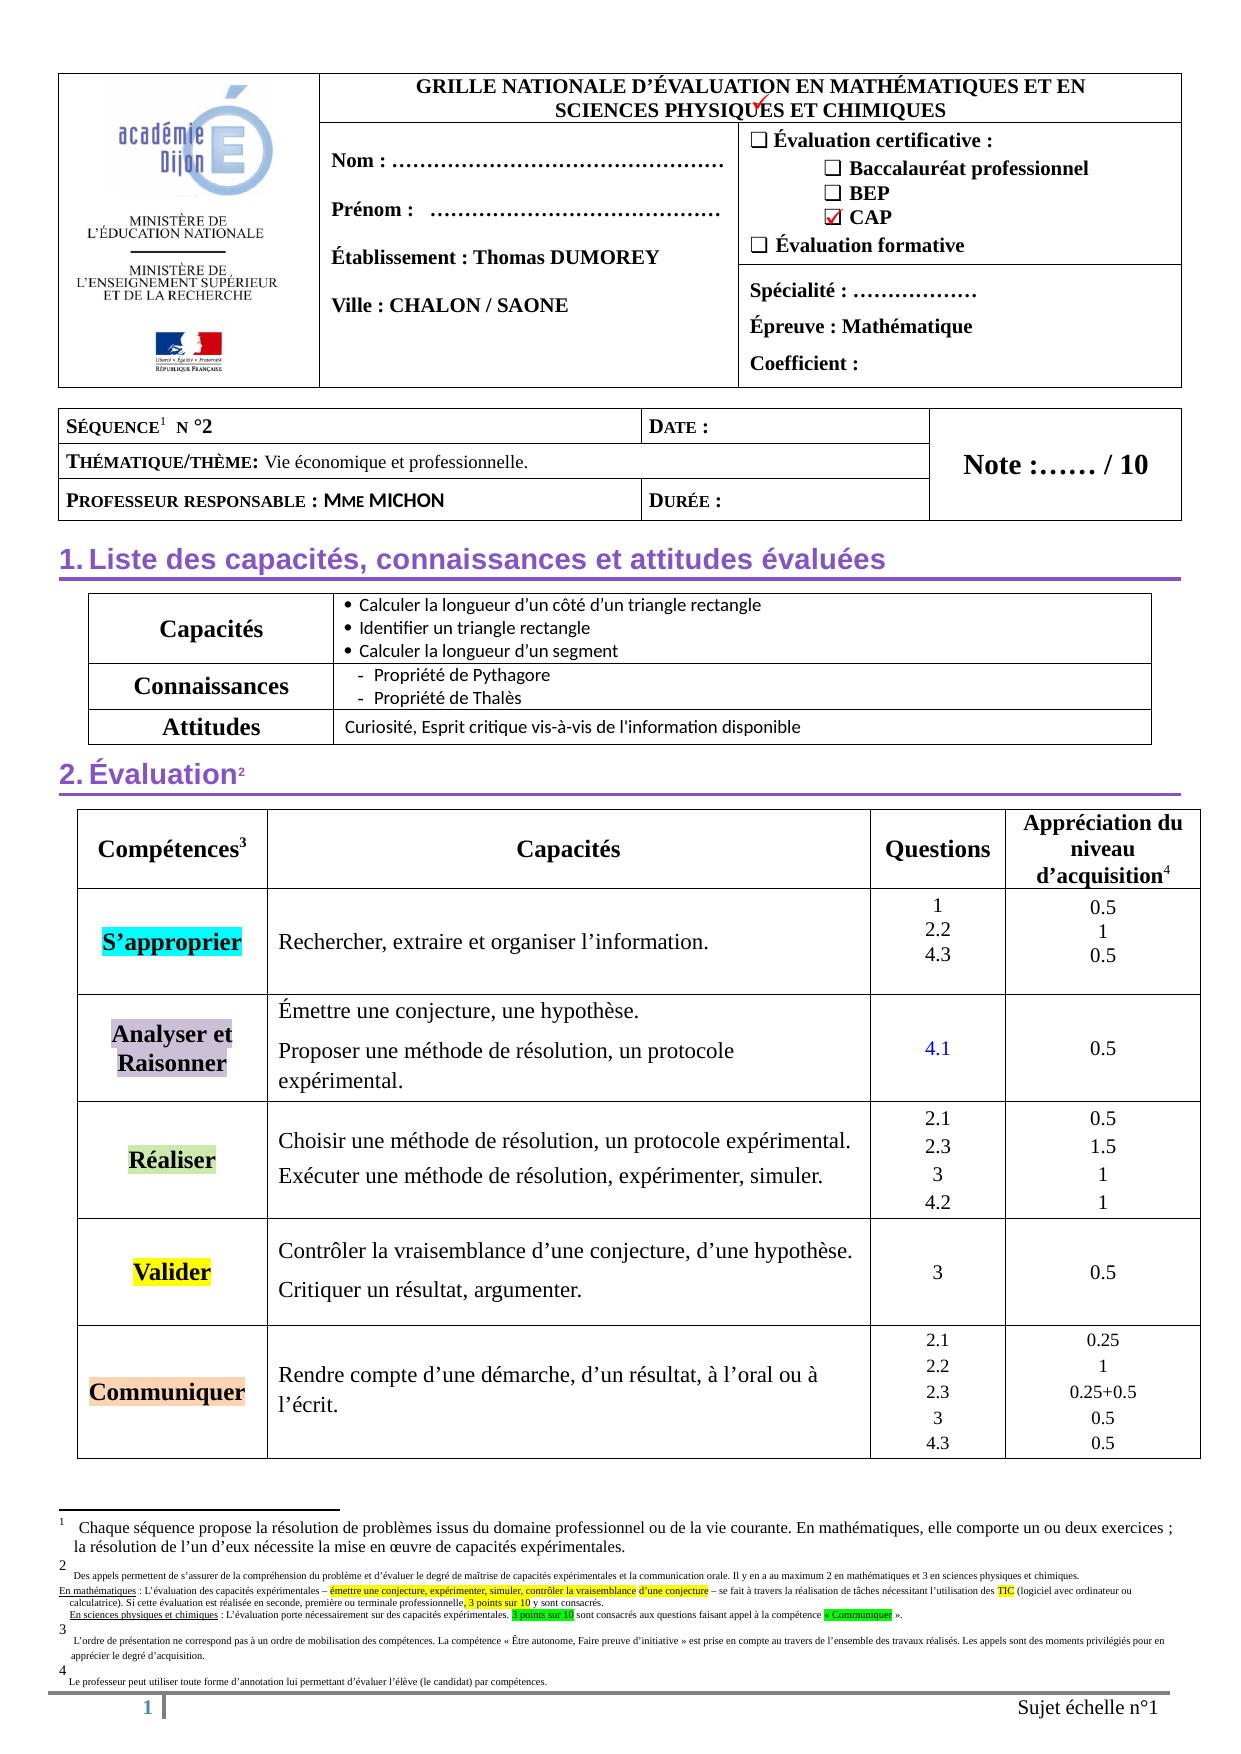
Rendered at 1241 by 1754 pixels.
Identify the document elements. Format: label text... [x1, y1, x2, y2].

table_cell S’approprier [78, 889, 267, 994]
table_cell Choisir une méthode de résolution, un protocole expérimental. Exécuter une méthode de résolution, expérimenter, simuler. [268, 1102, 870, 1218]
table_header Compétences [78, 810, 267, 888]
table_cell 0.25 1 0.25+0.5 0.5 0.5 [1006, 1326, 1200, 1458]
table_cell Émettre une conjecture, une hypothèse. Proposer une méthode de résolution, un protocole expérimental. [268, 995, 870, 1101]
table_cell Nom : ………………………………………… Prénom : …………………………………… Établissement : Thomas DUMOREY Ville : CHALON / SAONE [320, 123, 738, 387]
table_cell 4.1 [871, 995, 1005, 1101]
table_header Note :…… / 10 [930, 409, 1181, 520]
table_header Appréciation du niveau d’acquisition [1006, 810, 1200, 888]
table_cell Contrôler la vraisemblance d’une conjecture, d’une hypothèse. Critiquer un résultat, argumenter. [268, 1219, 870, 1325]
table_cell Durée : [642, 479, 929, 520]
table_cell Connaissances [89, 664, 333, 709]
table_header Questions [871, 810, 1005, 888]
table_cell Thématique/thème: Vie économique et professionnelle. [59, 444, 929, 478]
table_header Capacités [89, 594, 333, 662]
table_cell Curiosité, Esprit critique vis-à-vis de l'information disponible [334, 710, 1151, 744]
table_cell Communiquer [78, 1326, 267, 1458]
table_header Séquence n °2 [59, 409, 641, 443]
table_cell 0.5 [1006, 1219, 1200, 1325]
table_cell 0.5 [1006, 995, 1200, 1101]
table_cell Professeur responsable : Mme MICHON [59, 479, 641, 520]
table_cell Rechercher, extraire et organiser l’information. [268, 889, 870, 994]
picture [146, 321, 232, 372]
table_cell ❏ Évaluation certificative : ❏ Baccalauréat professionnel ❏ BEP ❏ CAP ❏ Évaluation formative [739, 123, 1181, 264]
table_cell Rendre compte d’une démarche, d’un résultat, à l’oral ou à l’écrit. [268, 1326, 870, 1458]
table_cell 2.1 2.3 3 4.2 [871, 1102, 1005, 1218]
table_cell Analyser et Raisonner [78, 995, 267, 1101]
table_cell 1 2.2 4.3 [871, 889, 1005, 994]
table_cell Propriété de Pythagore Propriété de Thalès [334, 664, 1151, 709]
table_cell Spécialité : ……………… Épreuve : Mathématique Coefficient : [739, 265, 1181, 387]
table_cell 2.1 2.2 2.3 3 4.3 [871, 1326, 1005, 1458]
table_cell Réaliser [78, 1102, 267, 1218]
table_header Calculer la longueur d’un côté d’un triangle rectangle Identifier un triangle rectangle Calculer la longueur d’un segment [334, 594, 1151, 662]
table_header GRILLE NATIONALE D’ÉVALUATION EN MATHÉMATIQUES ET EN SCIENCES PHYSIQUES ET CHIMIQUES [320, 74, 1181, 122]
table_header Capacités [268, 810, 870, 888]
table_cell 0.5 1.5 1 1 [1006, 1102, 1200, 1218]
table_header Date : [642, 409, 929, 443]
text Évaluation [59, 757, 1181, 793]
table_cell Attitudes [89, 710, 333, 744]
table_cell Valider [78, 1219, 267, 1325]
table_header [59, 74, 319, 387]
picture [76, 205, 303, 300]
table_cell 3 [871, 1219, 1005, 1325]
text Liste des capacités, connaissances et attitudes évaluées [59, 542, 1181, 577]
table_cell 0.5 1 0.5 [1006, 889, 1200, 994]
